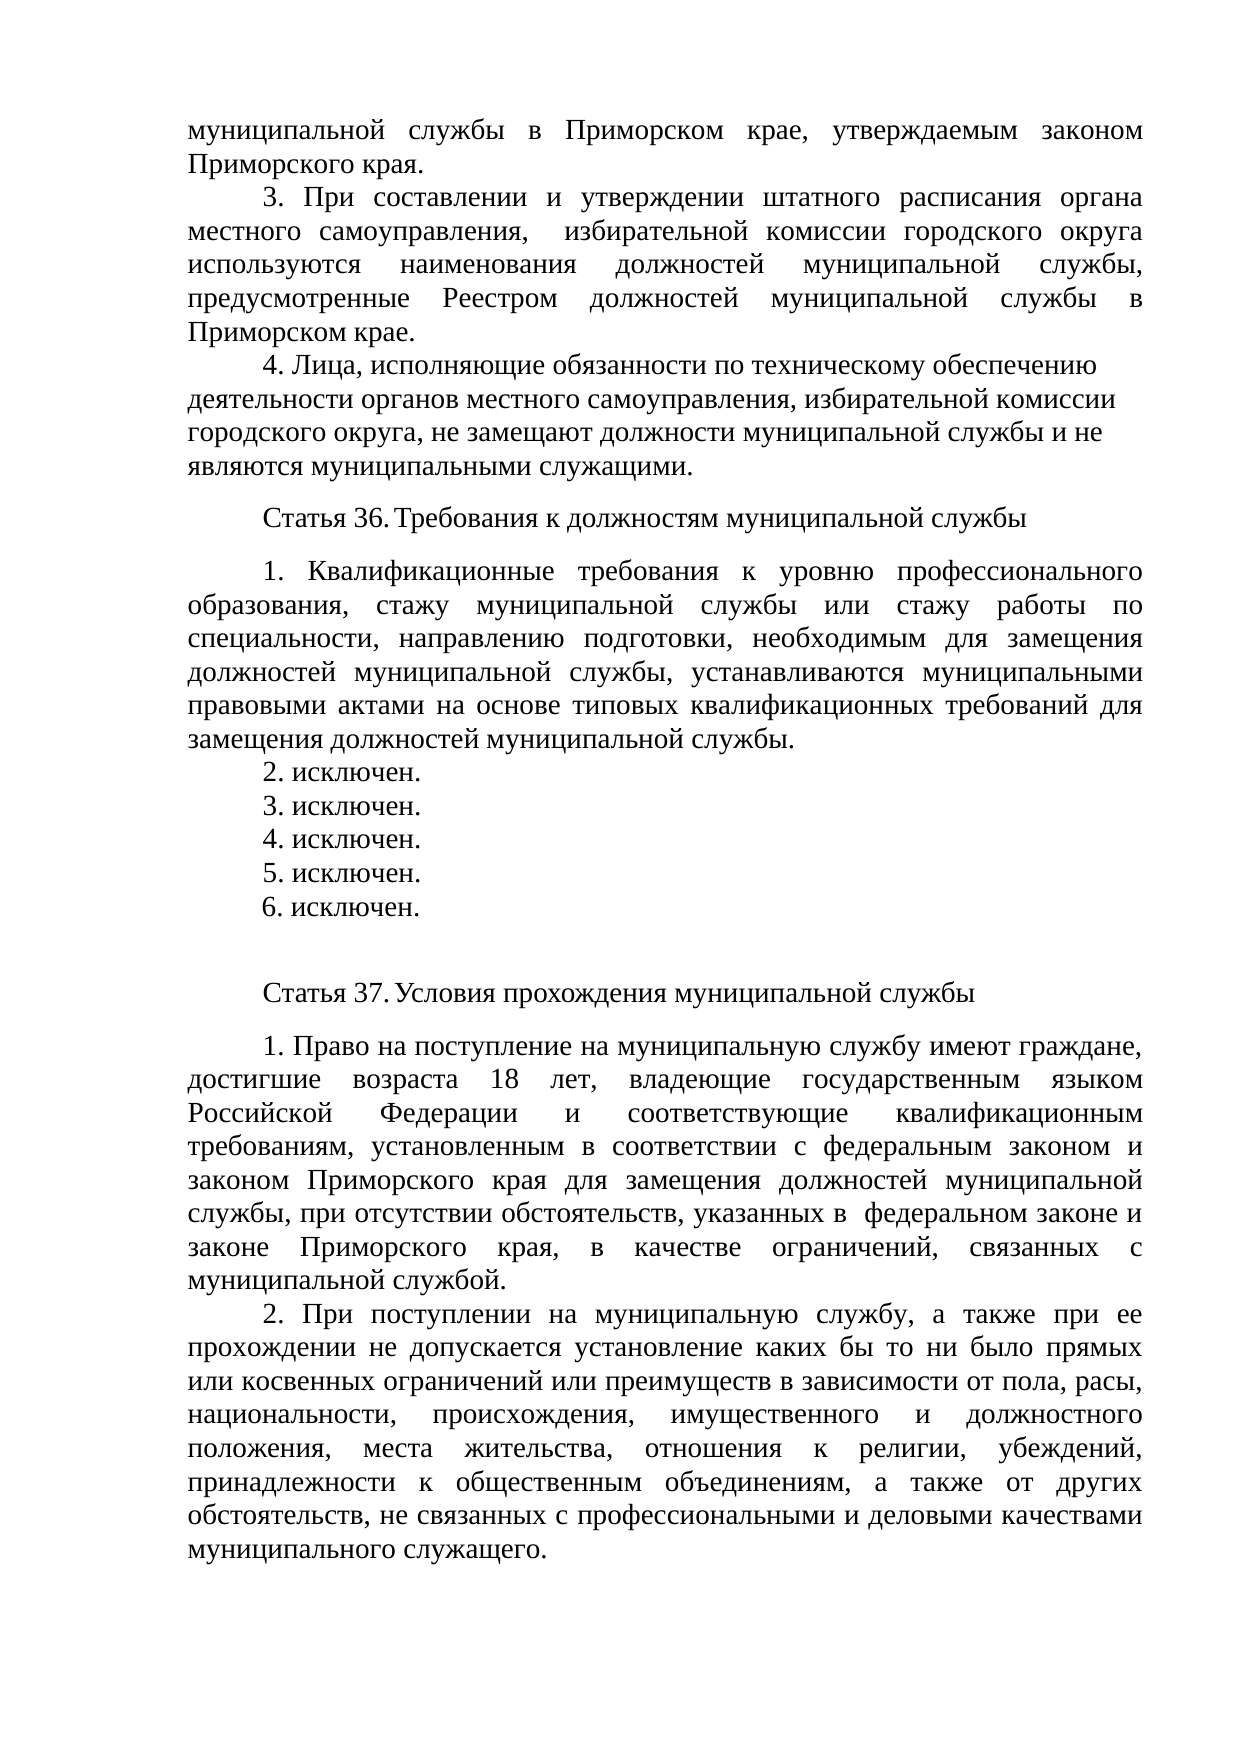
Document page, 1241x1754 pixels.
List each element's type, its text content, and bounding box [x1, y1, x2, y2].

text 1. Квалификационные требования к уровню профессионального образования, стажу муниципальной службы или стажу работы по специальности, направлению подготовки, необходимым для замещения должностей муниципальной службы, устанавливаются муниципальными правовыми актами на основе типовых квалификационных требований для замещения должностей муниципальной службы. [187, 553, 1144, 754]
subtitle Статья 36. Требования к должностям муниципальной службы [262, 501, 1144, 534]
text 3. исключен. [187, 788, 1144, 822]
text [187, 112, 1144, 179]
text 4. исключен. [187, 822, 1144, 855]
text 2. исключен. [187, 754, 1144, 788]
text 2. При поступлении на муниципальную службу, а также при ее прохождении не допускается установление каких бы то ни было прямых или косвенных ограничений или преимуществ в зависимости от пола, расы, национальности, происхождения, имущественного и должностного положения, места жительства, отношения к религии, убеждений, принадлежности к общественным объединениям, а также от других обстоятельств, не связанных с профессиональными и деловыми качествами муниципального служащего. [187, 1296, 1144, 1564]
text 4. Лица, исполняющие обязанности по техническому обеспечению деятельности органов местного самоуправления, избирательной комиссии городского округа, не замещают должности муниципальной службы и не являются муниципальными служащими. [187, 347, 1144, 481]
text 1. Право на поступление на муниципальную службу имеют граждане, достигшие возраста 18 лет, владеющие государственным языком Российской Федерации и соответствующие квалификационным требованиям, установленным в соответствии с федеральным законом и законом Приморского края для замещения должностей муниципальной службы, при отсутствии обстоятельств, указанных в федеральном законе и законе Приморского края, в качестве ограничений, связанных с муниципальной службой. [187, 1028, 1144, 1296]
text 6. исключен. [187, 889, 1144, 922]
text 5. исключен. [187, 855, 1144, 889]
text 3. При составлении и утверждении штатного расписания органа местного самоуправления, избирательной комиссии городского округа используются наименования должностей муниципальной службы, предусмотренные Реестром должностей муниципальной службы в Приморском крае. [187, 179, 1144, 347]
subtitle Статья 37. Условия прохождения муниципальной службы [262, 975, 1144, 1008]
